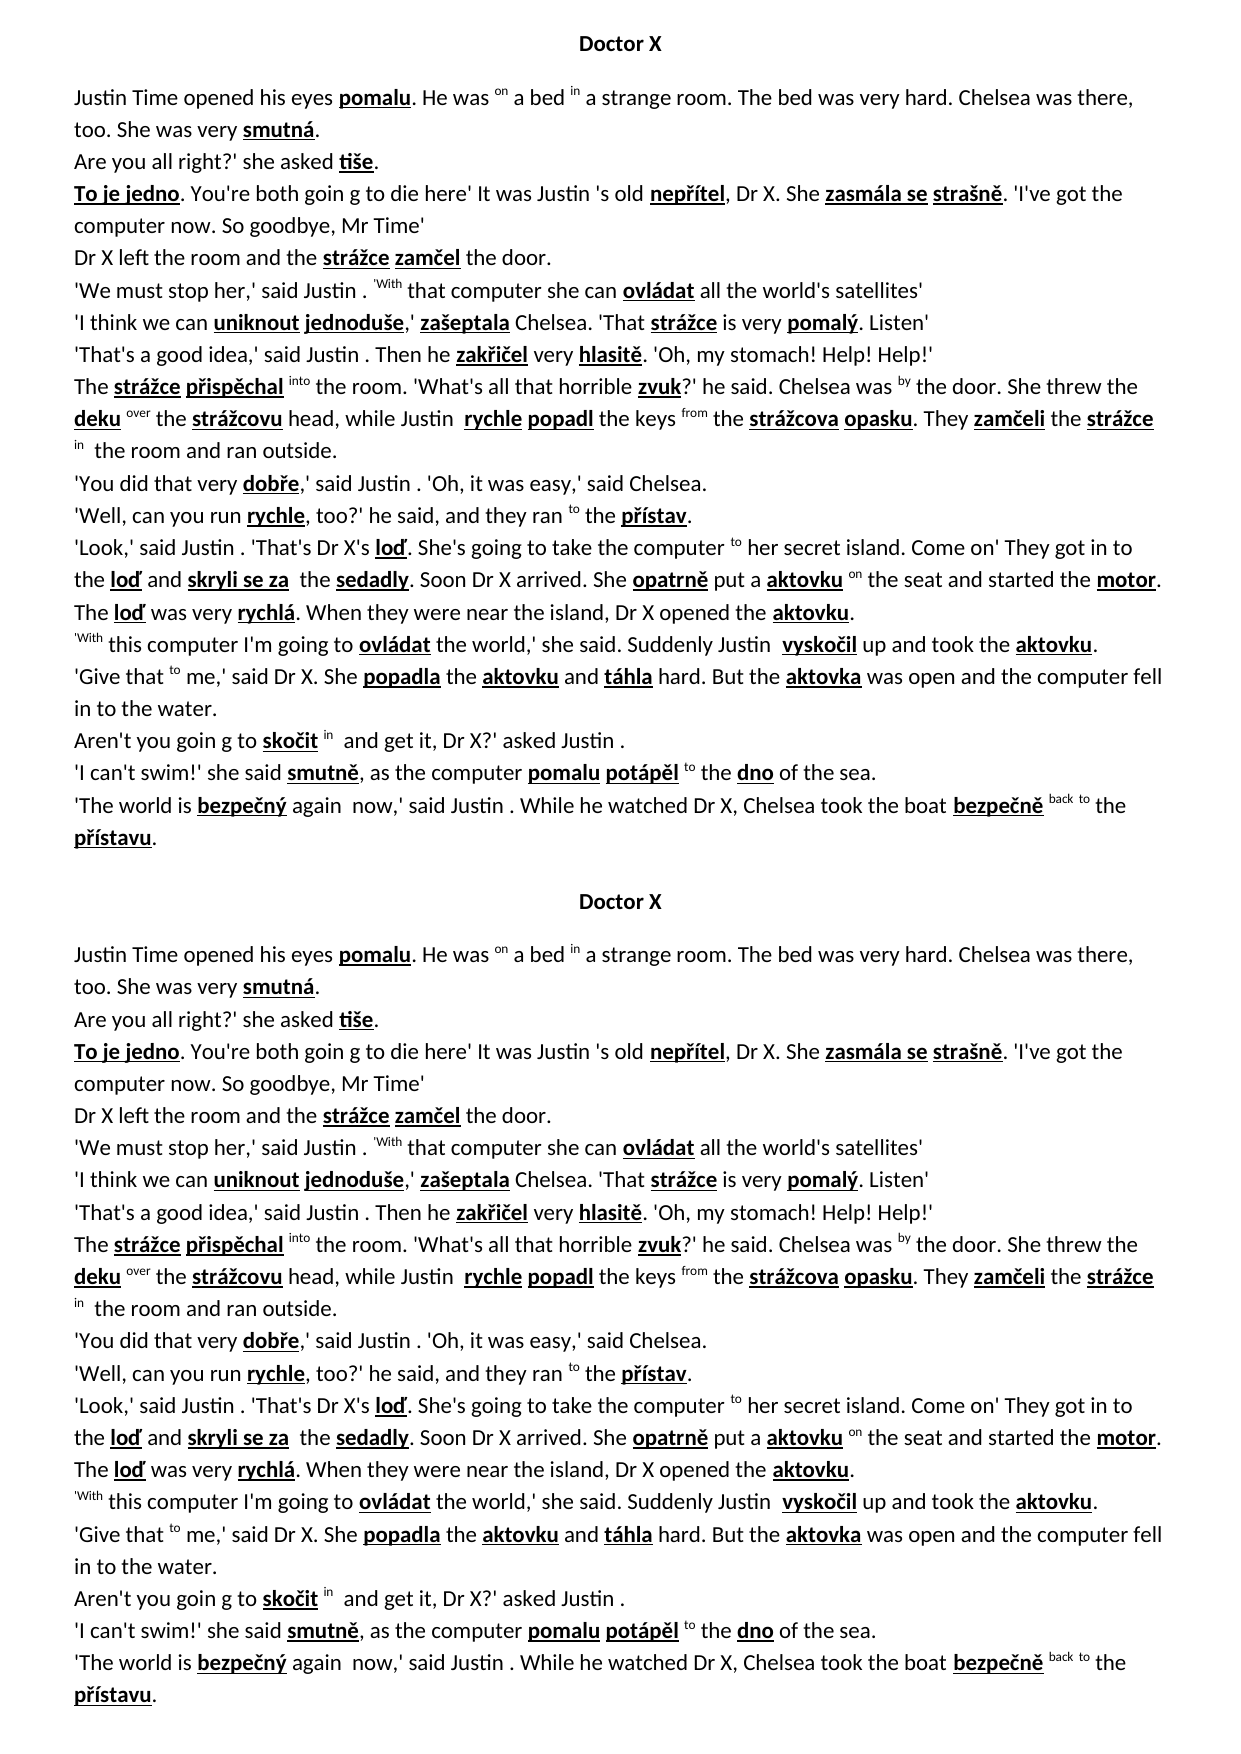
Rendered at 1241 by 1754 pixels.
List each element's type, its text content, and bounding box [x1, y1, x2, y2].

text The strážce přispěchal into the room. 'What's all that horrible zvuk?' he said. Chelsea was by the door. She threw the deku over the strážcovu head, while Justin rychle popadl the keys from the strážcova opasku. They zamčeli the strážce in the room and ran outside. [74, 372, 1167, 465]
text 'Look,' said Justin . 'That's Dr X's loď. She's going to take the computer to her secret island. Come on' They got in to the loď and skryli se za the sedadly. Soon Dr X arrived. She opatrně put a aktovku on the seat and started the motor. [74, 1391, 1167, 1451]
text 'You did that very dobře,' said Justin . 'Oh, it was easy,' said Chelsea. [74, 469, 1167, 497]
text Dr X left the room and the strážce zamčel the door. [74, 1101, 1167, 1129]
text 'Look,' said Justin . 'That's Dr X's loď. She's going to take the computer to her secret island. Come on' They got in to the loď and skryli se za the sedadly. Soon Dr X arrived. She opatrně put a aktovku on the seat and started the motor. [74, 533, 1167, 593]
text 'We must stop her,' said Justin . 'With that computer she can ovládat all the world's satellites' [74, 1133, 1167, 1161]
text 'I can't swim!' she said smutně, as the computer pomalu potápěl to the dno of the sea. [74, 1616, 1167, 1644]
text 'With this computer I'm going to ovládat the world,' she said. Suddenly Justin vyskočil up and took the aktovku. [74, 1487, 1167, 1516]
text 'Give that to me,' said Dr X. She popadla the aktovku and táhla hard. But the aktovka was open and the computer fell in to the water. [74, 1520, 1167, 1580]
text 'Well, can you run rychle, too?' he said, and they ran to the přístav. [74, 501, 1167, 529]
text 'You did that very dobře,' said Justin . 'Oh, it was easy,' said Chelsea. [74, 1327, 1167, 1354]
text 'I think we can uniknout jednoduše,' zašeptala Chelsea. 'That strážce is very pomalý. Listen' [74, 1166, 1167, 1194]
text 'The world is bezpečný again now,' said Justin . While he watched Dr X, Chelsea took the boat bezpečně back to the přístavu. [74, 1648, 1167, 1709]
text Dr X left the room and the strážce zamčel the door. [74, 243, 1167, 272]
text 'With this computer I'm going to ovládat the world,' she said. Suddenly Justin vyskočil up and took the aktovku. [74, 630, 1167, 658]
text Aren't you goin g to skočit in and get it, Dr X?' asked Justin . [74, 1584, 1167, 1612]
text Doctor X [74, 887, 1167, 915]
text Aren't you goin g to skočit in and get it, Dr X?' asked Justin . [74, 726, 1167, 754]
text To je jedno. You're both goin g to die here' It was Justin 's old nepřítel, Dr X. She zasmála se strašně. 'I've got the computer now. So goodbye, Mr Time' [74, 1037, 1167, 1097]
text 'The world is bezpečný again now,' said Justin . While he watched Dr X, Chelsea took the boat bezpečně back to the přístavu. [74, 791, 1167, 851]
text 'That's a good idea,' said Justin . Then he zakřičel very hlasitě. 'Oh, my stomach! Help! Help!' [74, 340, 1167, 368]
text Are you all right?' she asked tiše. [74, 147, 1167, 175]
text Justin Time opened his eyes pomalu. He was on a bed in a strange room. The bed was very hard. Chelsea was there, too. She was very smutná. [74, 940, 1167, 1001]
text The loď was very rychlá. When they were near the island, Dr X opened the aktovku. [74, 1455, 1167, 1483]
text 'Well, can you run rychle, too?' he said, and they ran to the přístav. [74, 1359, 1167, 1387]
text Justin Time opened his eyes pomalu. He was on a bed in a strange room. The bed was very hard. Chelsea was there, too. She was very smutná. [74, 83, 1167, 143]
text The strážce přispěchal into the room. 'What's all that horrible zvuk?' he said. Chelsea was by the door. She threw the deku over the strážcovu head, while Justin rychle popadl the keys from the strážcova opasku. They zamčeli the strážce in the room and ran outside. [74, 1230, 1167, 1322]
text The loď was very rychlá. When they were near the island, Dr X opened the aktovku. [74, 598, 1167, 626]
text To je jedno. You're both goin g to die here' It was Justin 's old nepřítel, Dr X. She zasmála se strašně. 'I've got the computer now. So goodbye, Mr Time' [74, 179, 1167, 239]
text 'Give that to me,' said Dr X. She popadla the aktovku and táhla hard. But the aktovka was open and the computer fell in to the water. [74, 662, 1167, 722]
text 'I can't swim!' she said smutně, as the computer pomalu potápěl to the dno of the sea. [74, 758, 1167, 787]
text 'We must stop her,' said Justin . 'With that computer she can ovládat all the world's satellites' [74, 276, 1167, 304]
text Are you all right?' she asked tiše. [74, 1005, 1167, 1033]
text 'I think we can uniknout jednoduše,' zašeptala Chelsea. 'That strážce is very pomalý. Listen' [74, 308, 1167, 336]
text Doctor X [74, 29, 1167, 58]
text 'That's a good idea,' said Justin . Then he zakřičel very hlasitě. 'Oh, my stomach! Help! Help!' [74, 1198, 1167, 1226]
